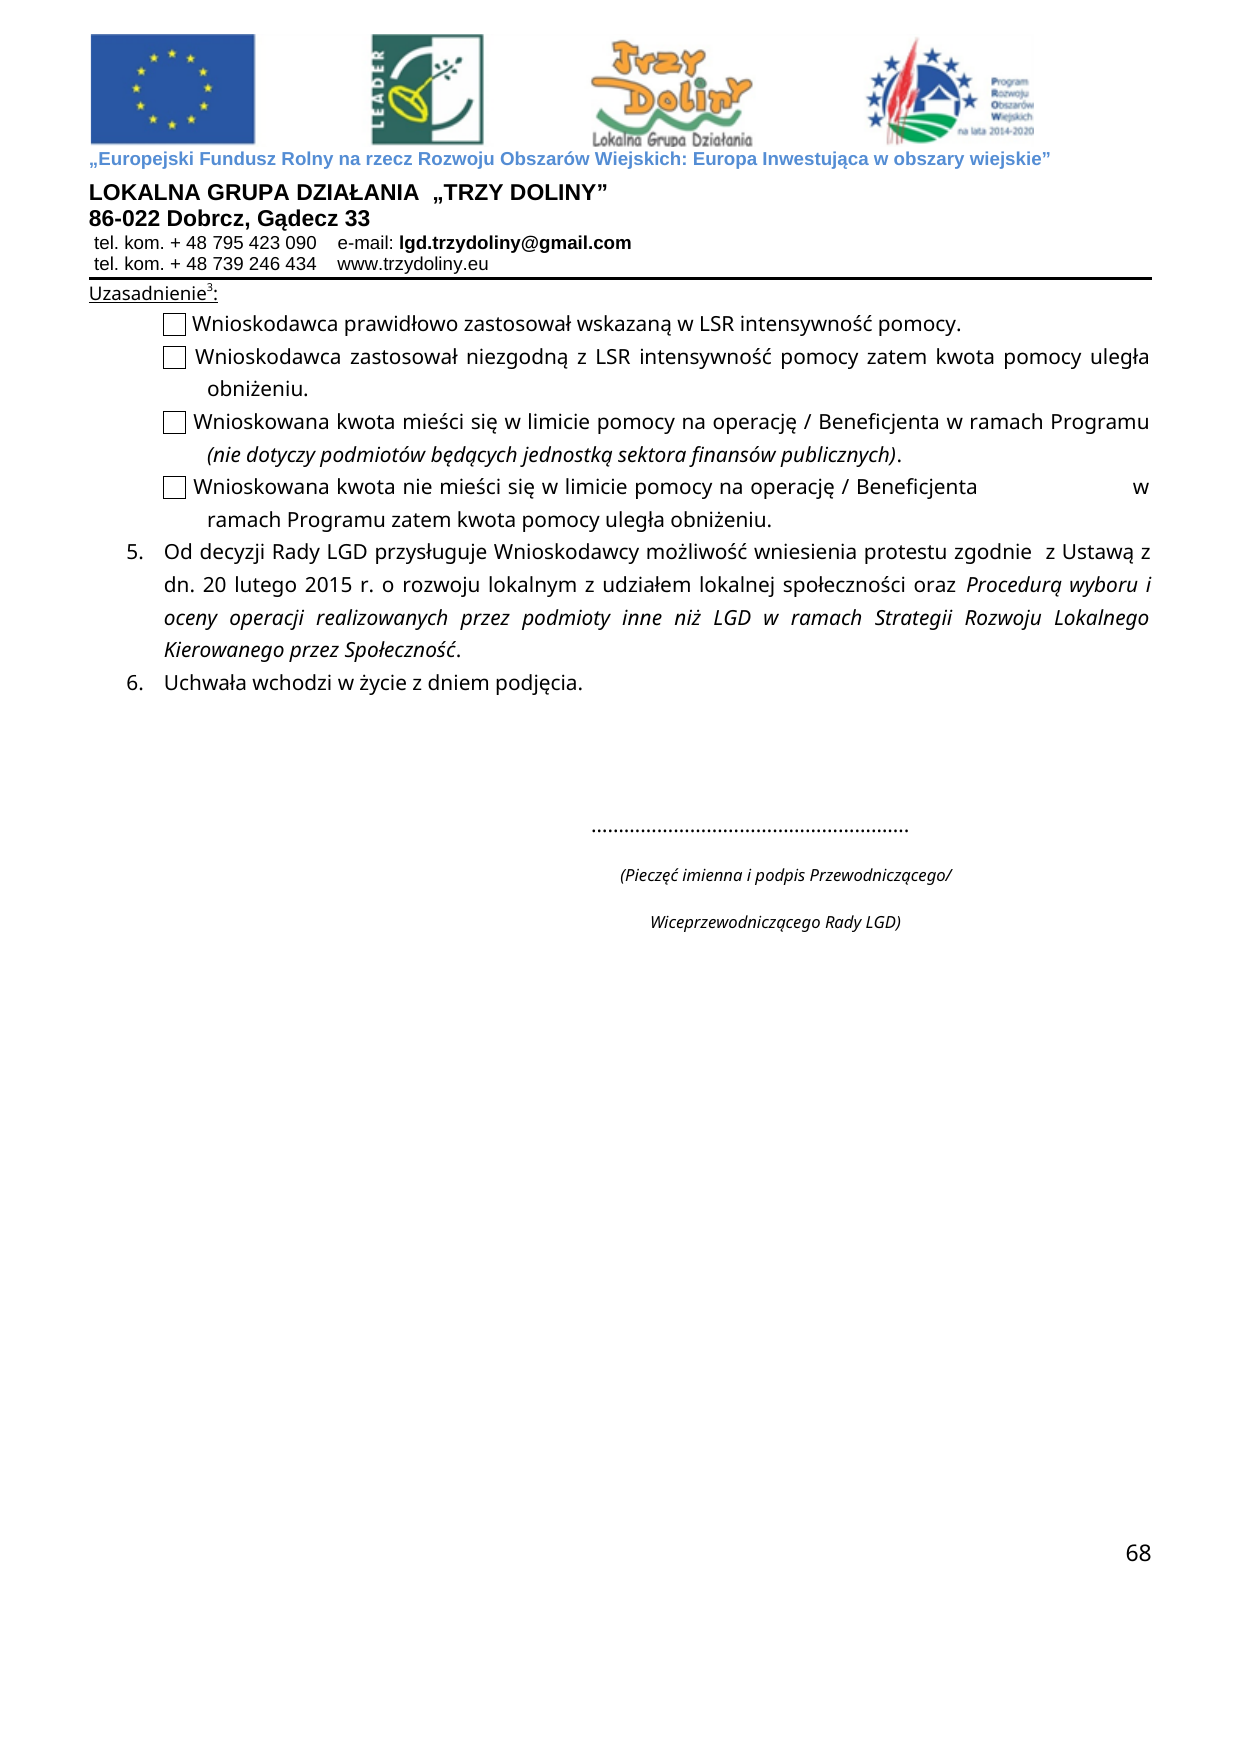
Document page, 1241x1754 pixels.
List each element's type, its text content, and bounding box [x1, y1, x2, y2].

text Wnioskodawca prawidłowo zastosował wskazaną w LSR intensywność pomocy. [162, 309, 1152, 338]
text (Pieczęć imienna i podpis Przewodniczącego/ [89, 864, 1152, 886]
text Uzasadnienie3: [89, 280, 1152, 306]
list Uchwała wchodzi w życie z dniem podjęcia. [126, 668, 1152, 696]
picture [90, 34, 1034, 147]
text Wiceprzewodniczącego Rady LGD) [89, 911, 1152, 933]
list Od decyzji Rady LGD przysługuje Wnioskodawcy możliwość wniesienia protestu zgodnie z Ustawą z dn. 20 lutego 2015 r. o rozwoju lokalnym z udziałem lokalnej społeczności oraz Procedurą wyboru i oceny operacji realizowanych przez podmioty inne niż LGD w ramach Strategii Rozwoju Lokalnego Kierowanego przez Społeczność. [126, 537, 1152, 664]
text Wnioskowana kwota nie mieści się w limicie pomocy na operację / Beneficjenta w ramach Programu zatem kwota pomocy uległa obniżeniu. [162, 472, 1152, 533]
text Wnioskowana kwota mieści się w limicie pomocy na operację / Beneficjenta w ramach Programu (nie dotyczy podmiotów będących jednostką sektora finansów publicznych). [162, 407, 1152, 468]
text Wnioskodawca zastosował niezgodną z LSR intensywność pomocy zatem kwota pomocy uległa obniżeniu. [162, 342, 1152, 403]
text …………………………………………………. [89, 810, 1152, 839]
